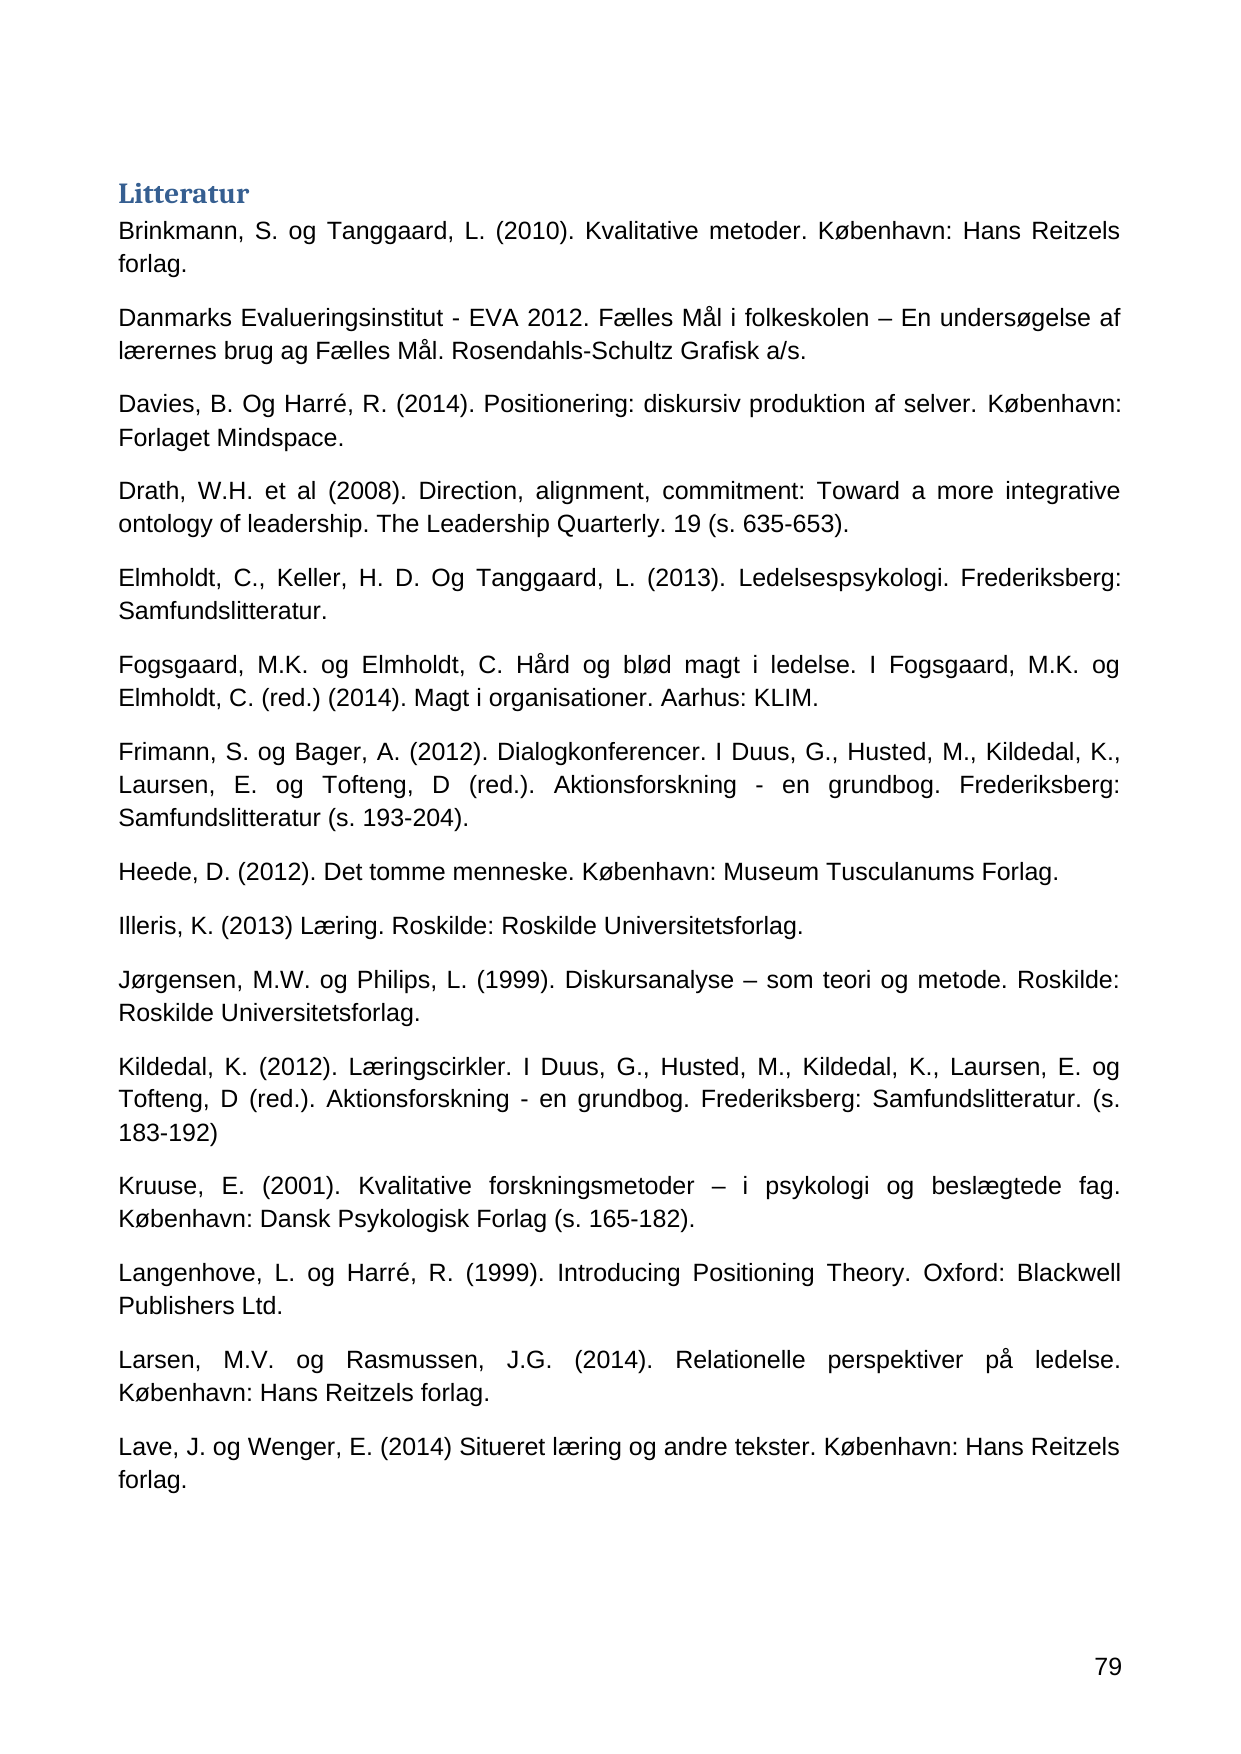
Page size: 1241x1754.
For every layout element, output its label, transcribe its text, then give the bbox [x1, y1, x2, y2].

text Elmholdt, C., Keller, H. D. Og Tanggaard, L. (2013). Ledelsespsykologi. Frederiksberg: Samfundslitteratur. [118, 563, 1122, 625]
text Fogsgaard, M.K. og Elmholdt, C. Hård og blød magt i ledelse. I Fogsgaard, M.K. og Elmholdt, C. (red.) (2014). Magt i organisationer. Aarhus: KLIM. [118, 650, 1122, 712]
text Kruuse, E. (2001). Kvalitative forskningsmetoder – i psykologi og beslægtede fag. København: Dansk Psykologisk Forlag (s. 165-182). [118, 1171, 1122, 1233]
text Heede, D. (2012). Det tomme menneske. København: Museum Tusculanums Forlag. [118, 857, 1122, 886]
text Drath, W.H. et al (2008). Direction, alignment, commitment: Toward a more integrative ontology of leadership. The Leadership Quarterly. 19 (s. 635-653). [118, 476, 1122, 538]
text Langenhove, L. og Harré, R. (1999). Introducing Positioning Theory. Oxford: Blackwell Publishers Ltd. [118, 1258, 1122, 1320]
text Lave, J. og Wenger, E. (2014) Situeret læring og andre tekster. København: Hans Reitzels forlag. [118, 1432, 1122, 1494]
text Illeris, K. (2013) Læring. Roskilde: Roskilde Universitetsforlag. [118, 911, 1122, 939]
text Danmarks Evalueringsinstitut - EVA 2012. Fælles Mål i folkeskolen – En undersøgelse af lærernes brug ag Fælles Mål. Rosendahls-Schultz Grafisk a/s. [118, 303, 1122, 364]
text Kildedal, K. (2012). Læringscirkler. I Duus, G., Husted, M., Kildedal, K., Laursen, E. og Tofteng, D (red.). Aktionsforskning - en grundbog. Frederiksberg: Samfundslitteratur. (s. 183-192) [118, 1051, 1122, 1146]
text Davies, B. Og Harré, R. (2014). Positionering: diskursiv produktion af selver. København: Forlaget Mindspace. [118, 389, 1122, 451]
text Larsen, M.V. og Rasmussen, J.G. (2014). Relationelle perspektiver på ledelse. København: Hans Reitzels forlag. [118, 1345, 1122, 1407]
text Brinkmann, S. og Tanggaard, L. (2010). Kvalitative metoder. København: Hans Reitzels forlag. [118, 216, 1122, 277]
text Jørgensen, M.W. og Philips, L. (1999). Diskursanalyse – som teori og metode. Roskilde: Roskilde Universitetsforlag. [118, 964, 1122, 1026]
text Frimann, S. og Bager, A. (2012). Dialogkonferencer. I Duus, G., Husted, M., Kildedal, K., Laursen, E. og Tofteng, D (red.). Aktionsforskning - en grundbog. Frederiksberg: Samfundslitteratur (s. 193-204). [118, 737, 1122, 832]
subtitle Litteratur [118, 177, 1122, 211]
